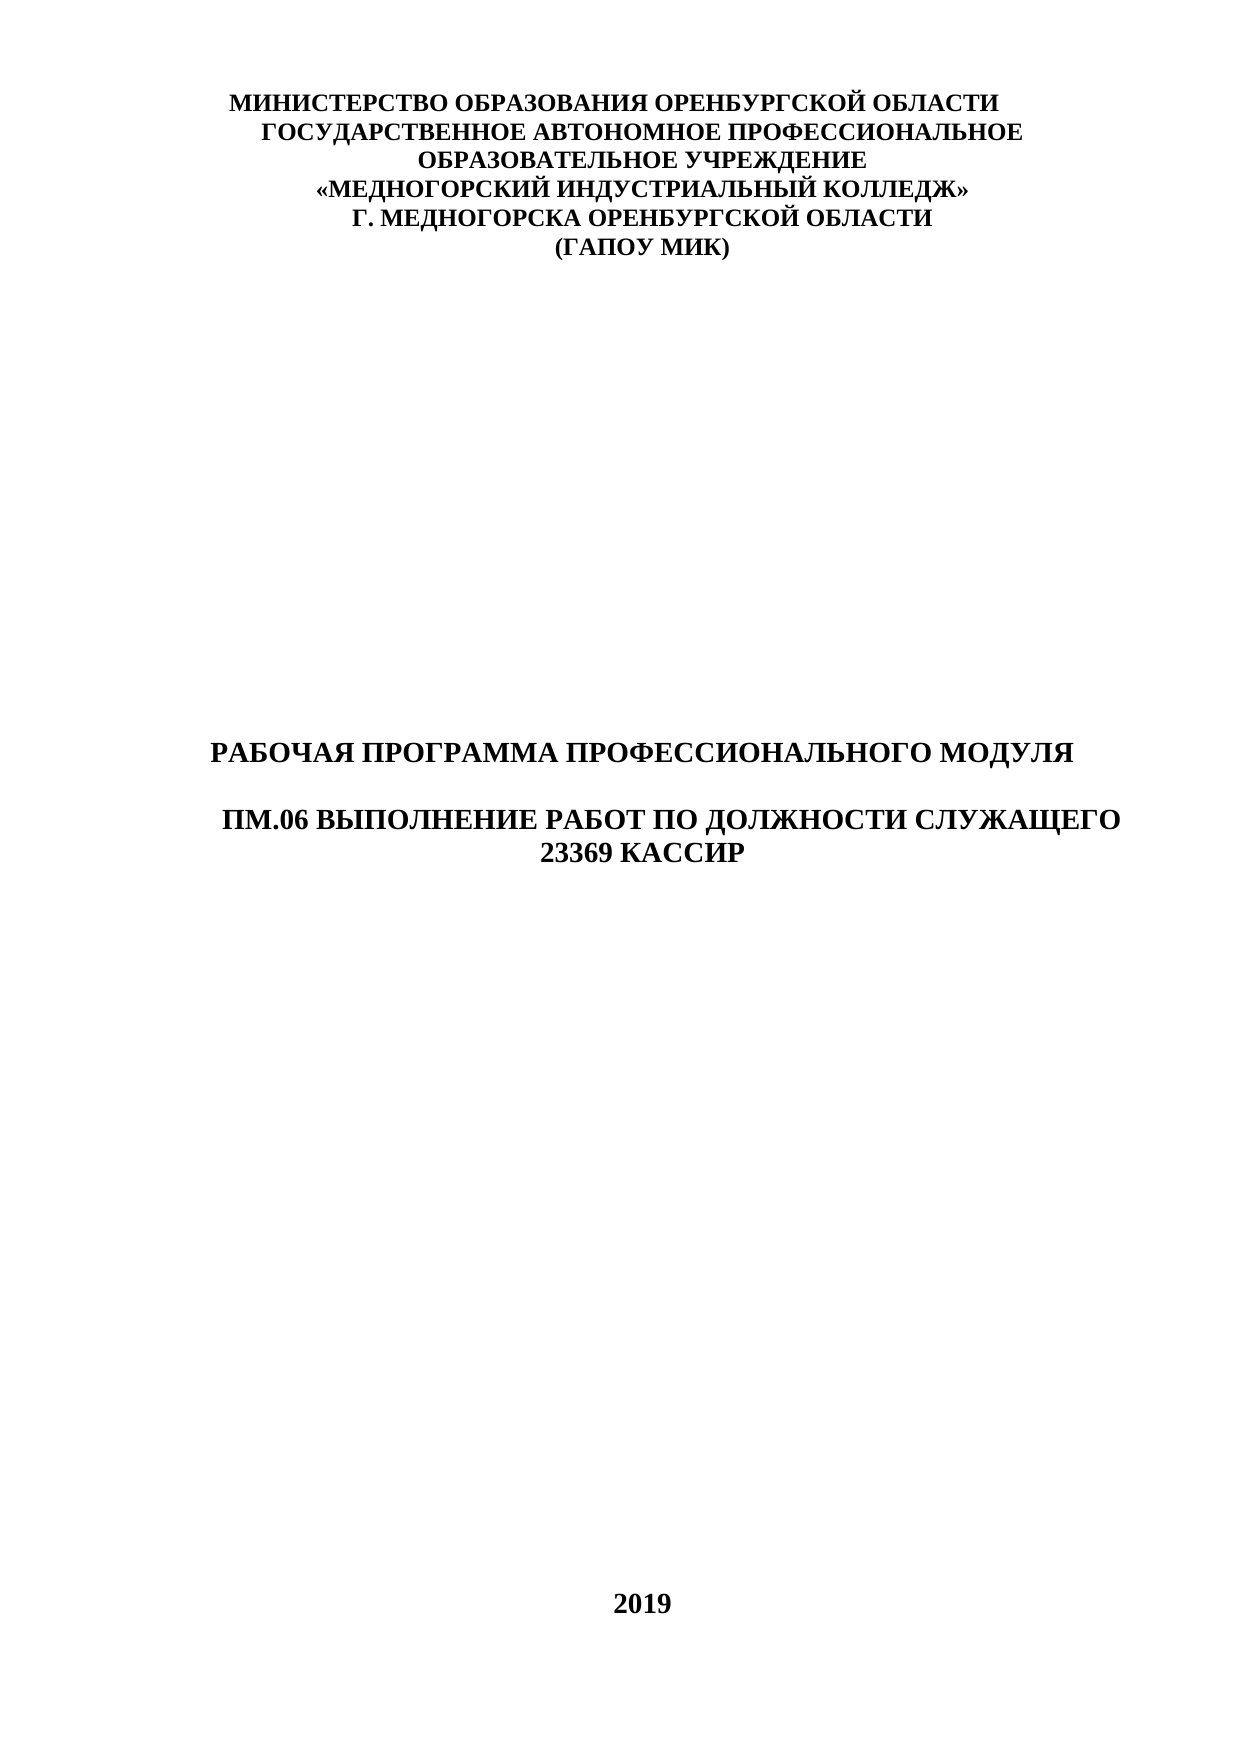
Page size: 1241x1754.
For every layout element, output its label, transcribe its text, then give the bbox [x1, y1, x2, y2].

text ГОСУДАРСТВЕННОЕ АВТОНОМНОЕ ПРОФЕССИОНАЛЬНОЕ [133, 117, 1152, 145]
text Г. МЕДНОГОРСКА ОРЕНБУРГСКОЙ ОБЛАСТИ [133, 203, 1152, 232]
text 2019 [133, 1586, 1152, 1620]
text ПМ.06 ВЫПОЛНЕНИЕ РАБОТ ПО ДОЛЖНОСТИ СЛУЖАЩЕГО 23369 КАССИР [133, 802, 1152, 869]
text «МЕДНОГОРСКИЙ ИНДУСТРИАЛЬНЫЙ КОЛЛЕДЖ» [133, 174, 1152, 203]
text (ГАПОУ МИК) [133, 232, 1152, 260]
text РАБОЧАЯ ПРОГРАММа ПРОФЕССИОНАЛЬНОГО МОДУЛЯ [133, 735, 1152, 768]
text МИНИСТЕРСТВО ОБРАЗОВАНИЯ ОРЕНБУРГСКОЙ ОБЛАСТИ [58, 88, 1152, 117]
text ОБРАЗОВАТЕЛЬНОЕ УЧРЕЖДЕНИЕ [133, 145, 1152, 174]
